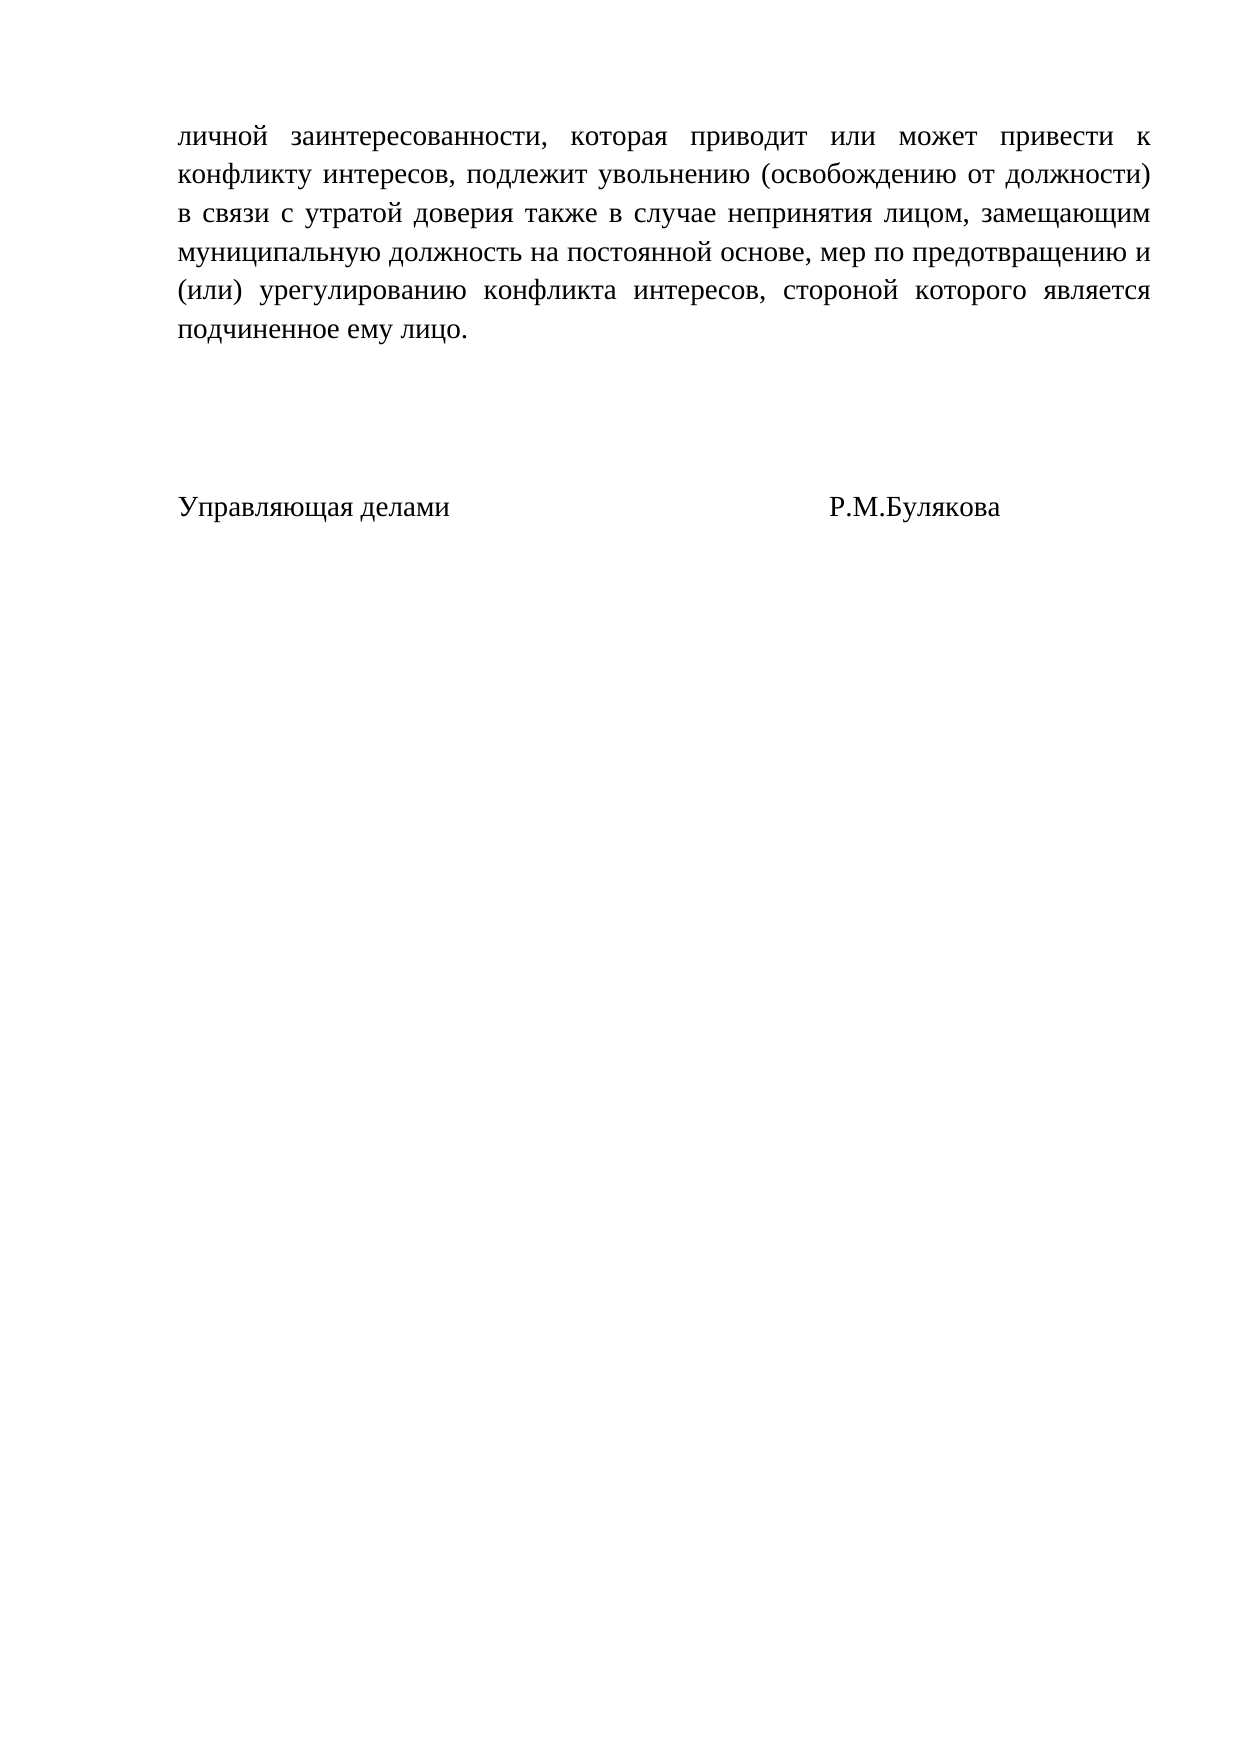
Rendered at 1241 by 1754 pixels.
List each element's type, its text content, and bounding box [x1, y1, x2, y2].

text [177, 118, 1152, 344]
text Управляющая делами Р.М.Булякова [177, 489, 1152, 522]
